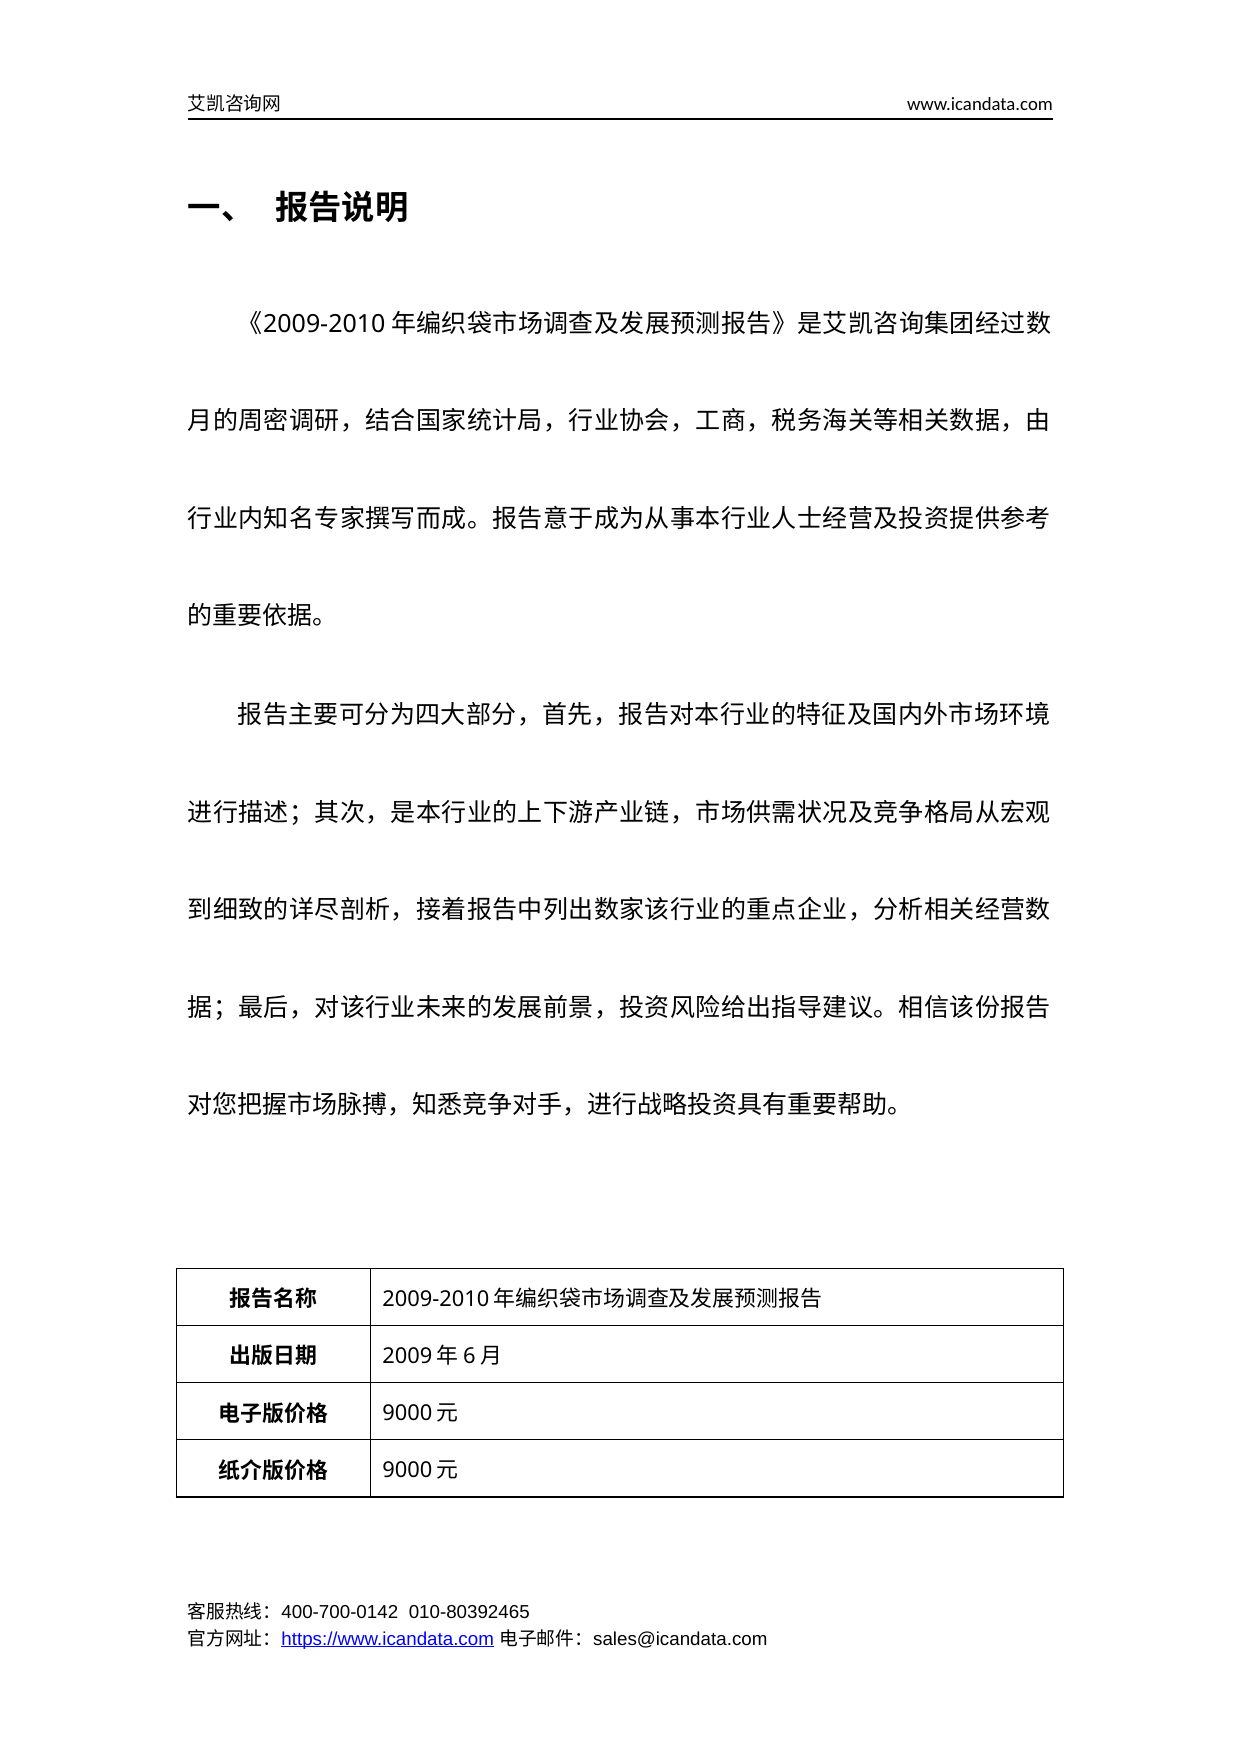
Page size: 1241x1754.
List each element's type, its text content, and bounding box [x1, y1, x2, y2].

table_cell 9000元 [371, 1383, 1063, 1439]
table_header 报告名称 [177, 1269, 370, 1325]
subtitle 报告说明 [187, 172, 1053, 237]
table_cell 9000元 [371, 1440, 1063, 1496]
table_cell 纸介版价格 [177, 1440, 370, 1496]
table_cell 2009年6月 [371, 1326, 1063, 1382]
text 报告主要可分为四大部分，首先，报告对本行业的特征及国内外市场环境进行描述；其次，是本行业的上下游产业链，市场供需状况及竞争格局从宏观到细致的详尽剖析，接着报告中列出数家该行业的重点企业，分析相关经营数据；最后，对该行业未来的发展前景，投资风险给出指导建议。相信该份报告对您把握市场脉搏，知悉竞争对手，进行战略投资具有重要帮助。 [187, 681, 1053, 1136]
table_header 2009-2010年编织袋市场调查及发展预测报告 [371, 1269, 1063, 1325]
table_cell 出版日期 [177, 1326, 370, 1382]
text 《2009-2010年编织袋市场调查及发展预测报告》是艾凯咨询集团经过数月的周密调研，结合国家统计局，行业协会，工商，税务海关等相关数据，由行业内知名专家撰写而成。报告意于成为从事本行业人士经营及投资提供参考的重要依据。 [187, 289, 1053, 646]
table_cell 电子版价格 [177, 1383, 370, 1439]
